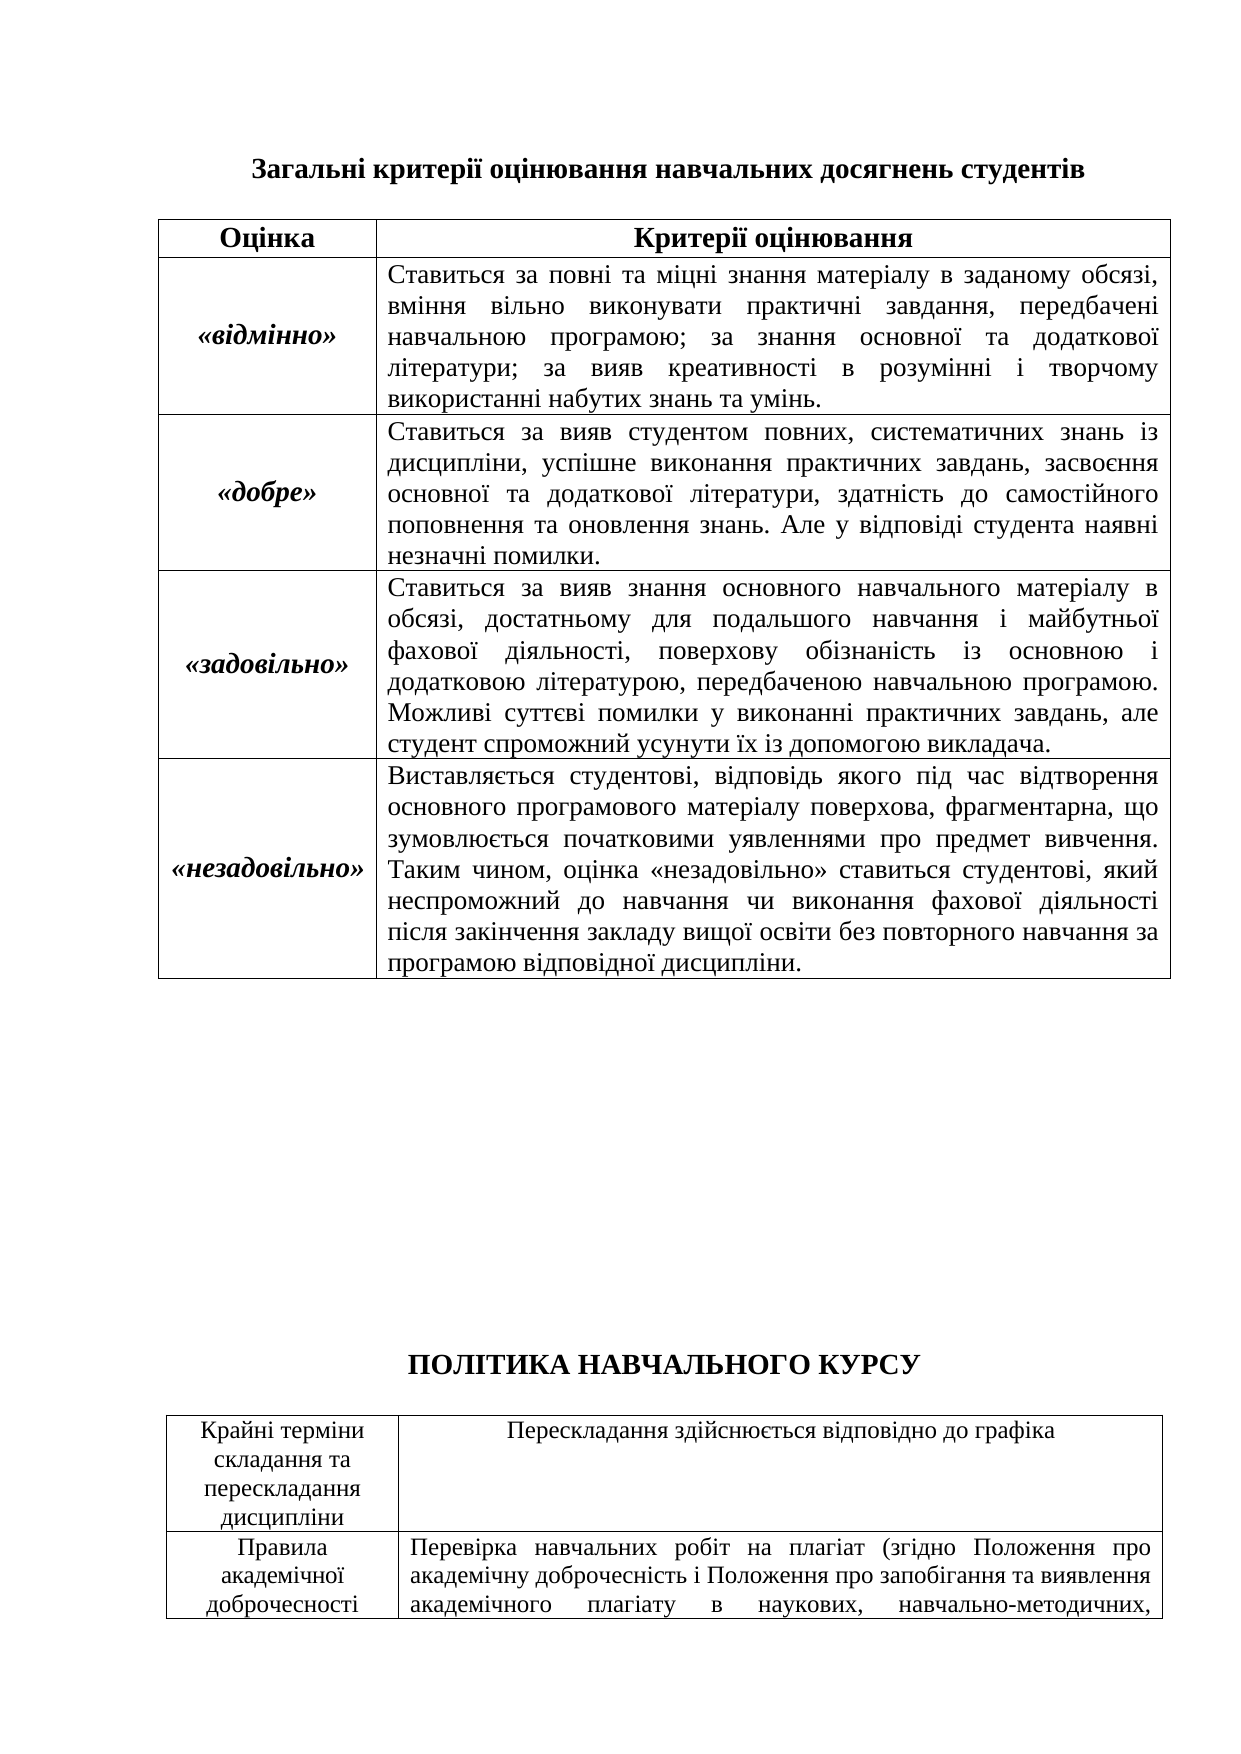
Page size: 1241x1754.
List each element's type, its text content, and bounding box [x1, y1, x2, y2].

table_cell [399, 1532, 1162, 1618]
table_cell Ставиться за вияв знання основного навчального матеріалу в обсязі, достатньому для подальшого навчання і майбутньої фахової діяльності, поверхову обізнаність із основною і додатковою літературою, передбаченою навчальною програмою. Можливі суттєві помилки у виконанні практичних завдань, але студент спроможний усунути їх із допомогою викладача. [377, 571, 1170, 758]
table_header Крайні терміни складання та перескладання дисципліни [167, 1416, 398, 1531]
table_header Критерії оцінювання [377, 220, 1170, 257]
table_header Оцінка [159, 220, 376, 257]
table_cell Ставиться за повні та міцні знання матеріалу в заданому обсязі, вміння вільно виконувати практичні завдання, передбачені навчальною програмою; за знання основної та додаткової літератури; за вияв креативності в розумінні і творчому використанні набутих знань та умінь. [377, 258, 1170, 414]
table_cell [167, 1532, 398, 1618]
text ПОЛІТИКА НАВЧАЛЬНОГО КУРСУ [177, 1347, 1152, 1381]
table_cell «незадовільно» [159, 759, 376, 977]
text Загальні критерії оцінювання навчальних досягнень студентів [177, 152, 1152, 185]
table_header Перескладання здійснюється відповідно до графіка [399, 1416, 1162, 1531]
table_cell «добре» [159, 415, 376, 570]
table_cell Ставиться за вияв студентом повних, систематичних знань із дисципліни, успішне виконання практичних завдань, засвоєння основної та додаткової літератури, здатність до самостійного поповнення та оновлення знань. Але у відповіді студента наявні незначні помилки. [377, 415, 1170, 570]
table_cell Виставляється студентові, відповідь якого під час відтворення основного програмового матеріалу поверхова, фрагментарна, що зумовлюється початковими уявленнями про предмет вивчення. Таким чином, оцінка «незадовільно» ставиться студентові, який неспроможний до навчання чи виконання фахової діяльності після закінчення закладу вищої освіти без повторного навчання за програмою відповідної дисципліни. [377, 759, 1170, 977]
table_cell «відмінно» [159, 258, 376, 414]
table_cell «задовільно» [159, 571, 376, 758]
